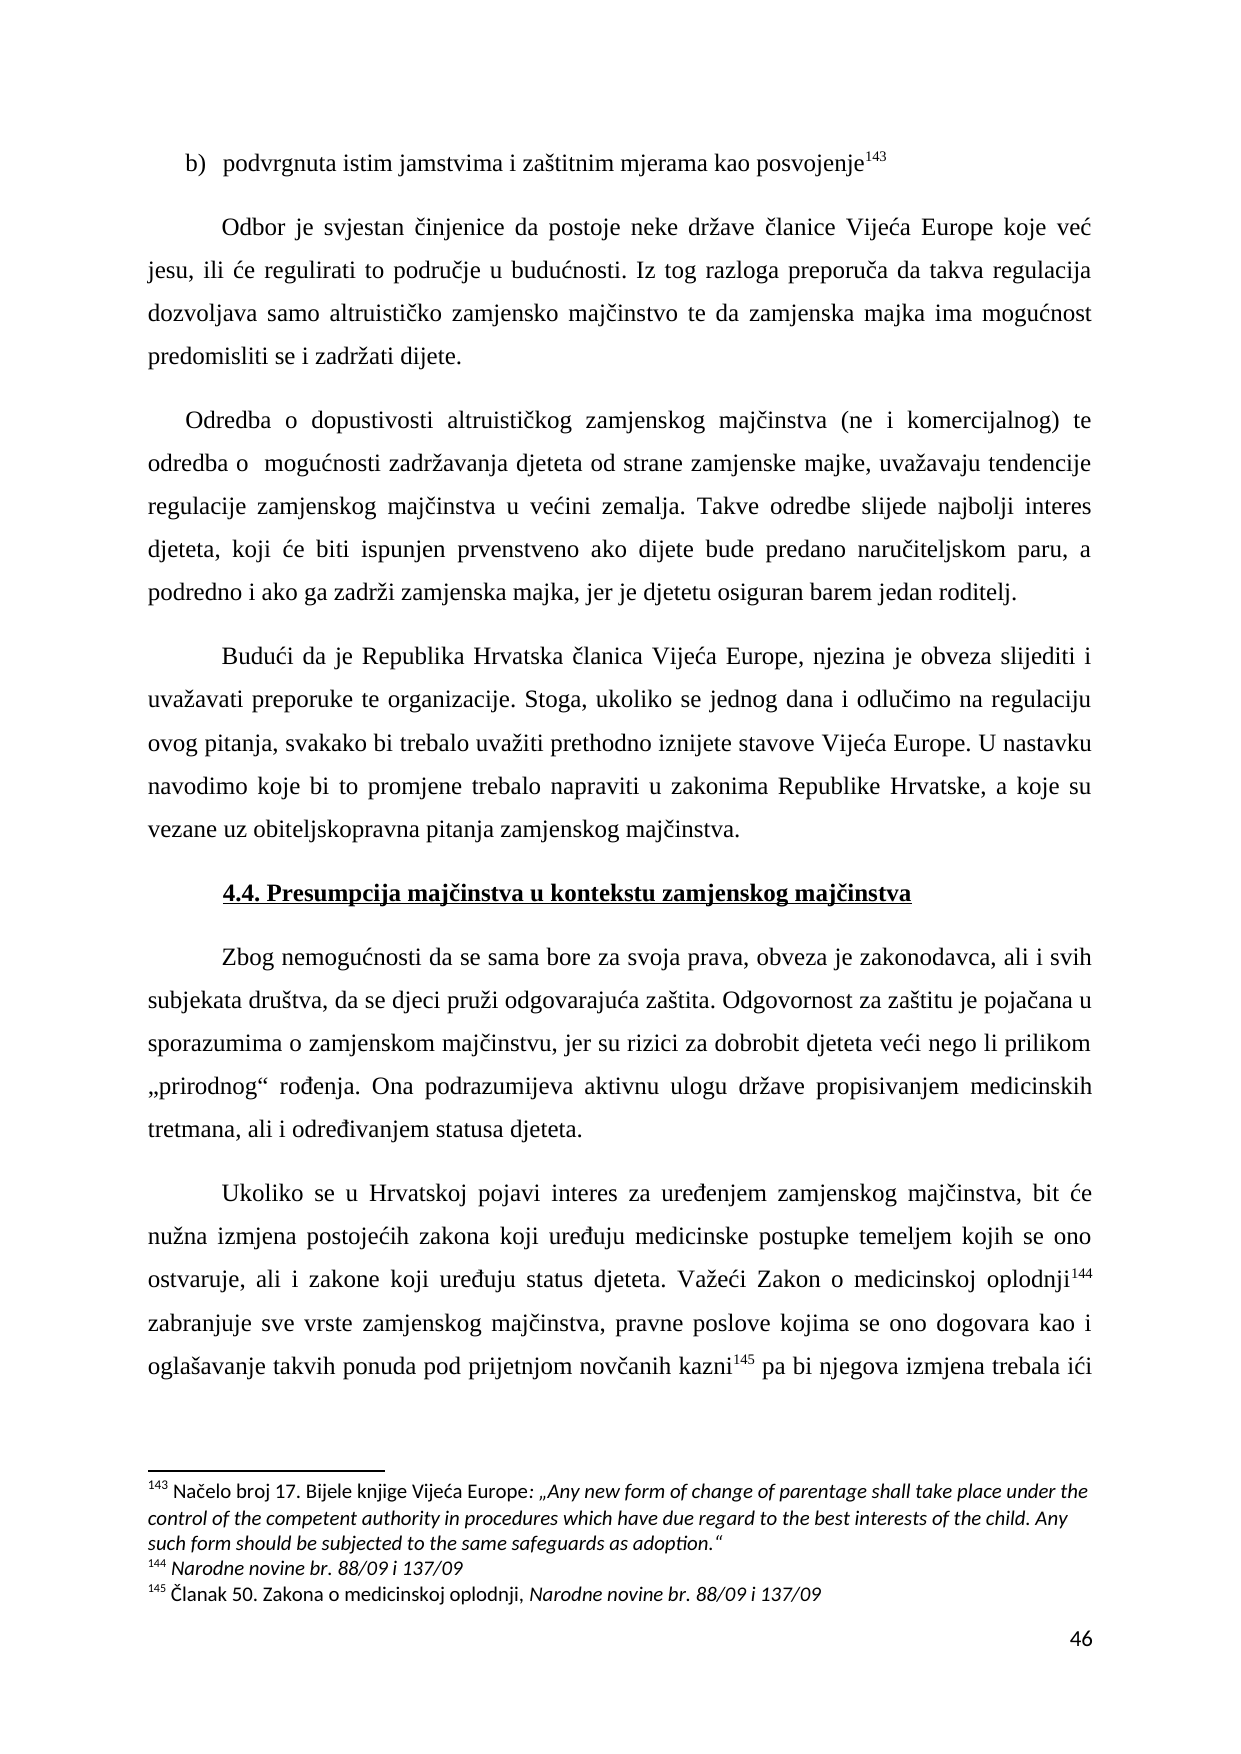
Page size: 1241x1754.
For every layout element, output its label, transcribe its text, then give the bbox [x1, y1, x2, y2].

text Odredba o dopustivosti altruističkog zamjenskog majčinstva (ne i komercijalnog) te odredba o mogućnosti zadržavanja djeteta od strane zamjenske majke, uvažavaju tendencije regulacije zamjenskog majčinstva u većini zemalja. Takve odredbe slijede najbolji interes djeteta, koji će biti ispunjen prvenstveno ako dijete bude predano naručiteljskom paru, a podredno i ako ga zadrži zamjenska majka, jer je djetetu osiguran barem jedan roditelj. [148, 405, 1093, 606]
text 4.4. Presumpcija majčinstva u kontekstu zamjenskog majčinstva [223, 878, 1093, 907]
text Odbor je svjestan činjenice da postoje neke države članice Vijeća Europe koje već jesu, ili će regulirati to područje u budućnosti. Iz tog razloga preporuča da takva regulacija dozvoljava samo altruističko zamjensko majčinstvo te da zamjenska majka ima mogućnost predomisliti se i zadržati dijete. [148, 212, 1093, 370]
list podvrgnuta istim jamstvima i zaštitnim mjerama kao posvojenje [185, 148, 1093, 176]
text Zbog nemogućnosti da se sama bore za svoja prava, obveza je zakonodavca, ali i svih subjekata društva, da se djeci pruži odgovarajuća zaštita. Odgovornost za zaštitu je pojačana u sporazumima o zamjenskom majčinstvu, jer su rizici za dobrobit djeteta veći nego li prilikom „prirodnog“ rođenja. Ona podrazumijeva aktivnu ulogu države propisivanjem medicinskih tretmana, ali i određivanjem statusa djeteta. [148, 942, 1093, 1143]
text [148, 1178, 1093, 1379]
text Budući da je Republika Hrvatska članica Vijeća Europe, njezina je obveza slijediti i uvažavati preporuke te organizacije. Stoga, ukoliko se jednog dana i odlučimo na regulaciju ovog pitanja, svakako bi trebalo uvažiti prethodno iznijete stavove Vijeća Europe. U nastavku navodimo koje bi to promjene trebalo napraviti u zakonima Republike Hrvatske, a koje su vezane uz obiteljskopravna pitanja zamjenskog majčinstva. [148, 641, 1093, 843]
